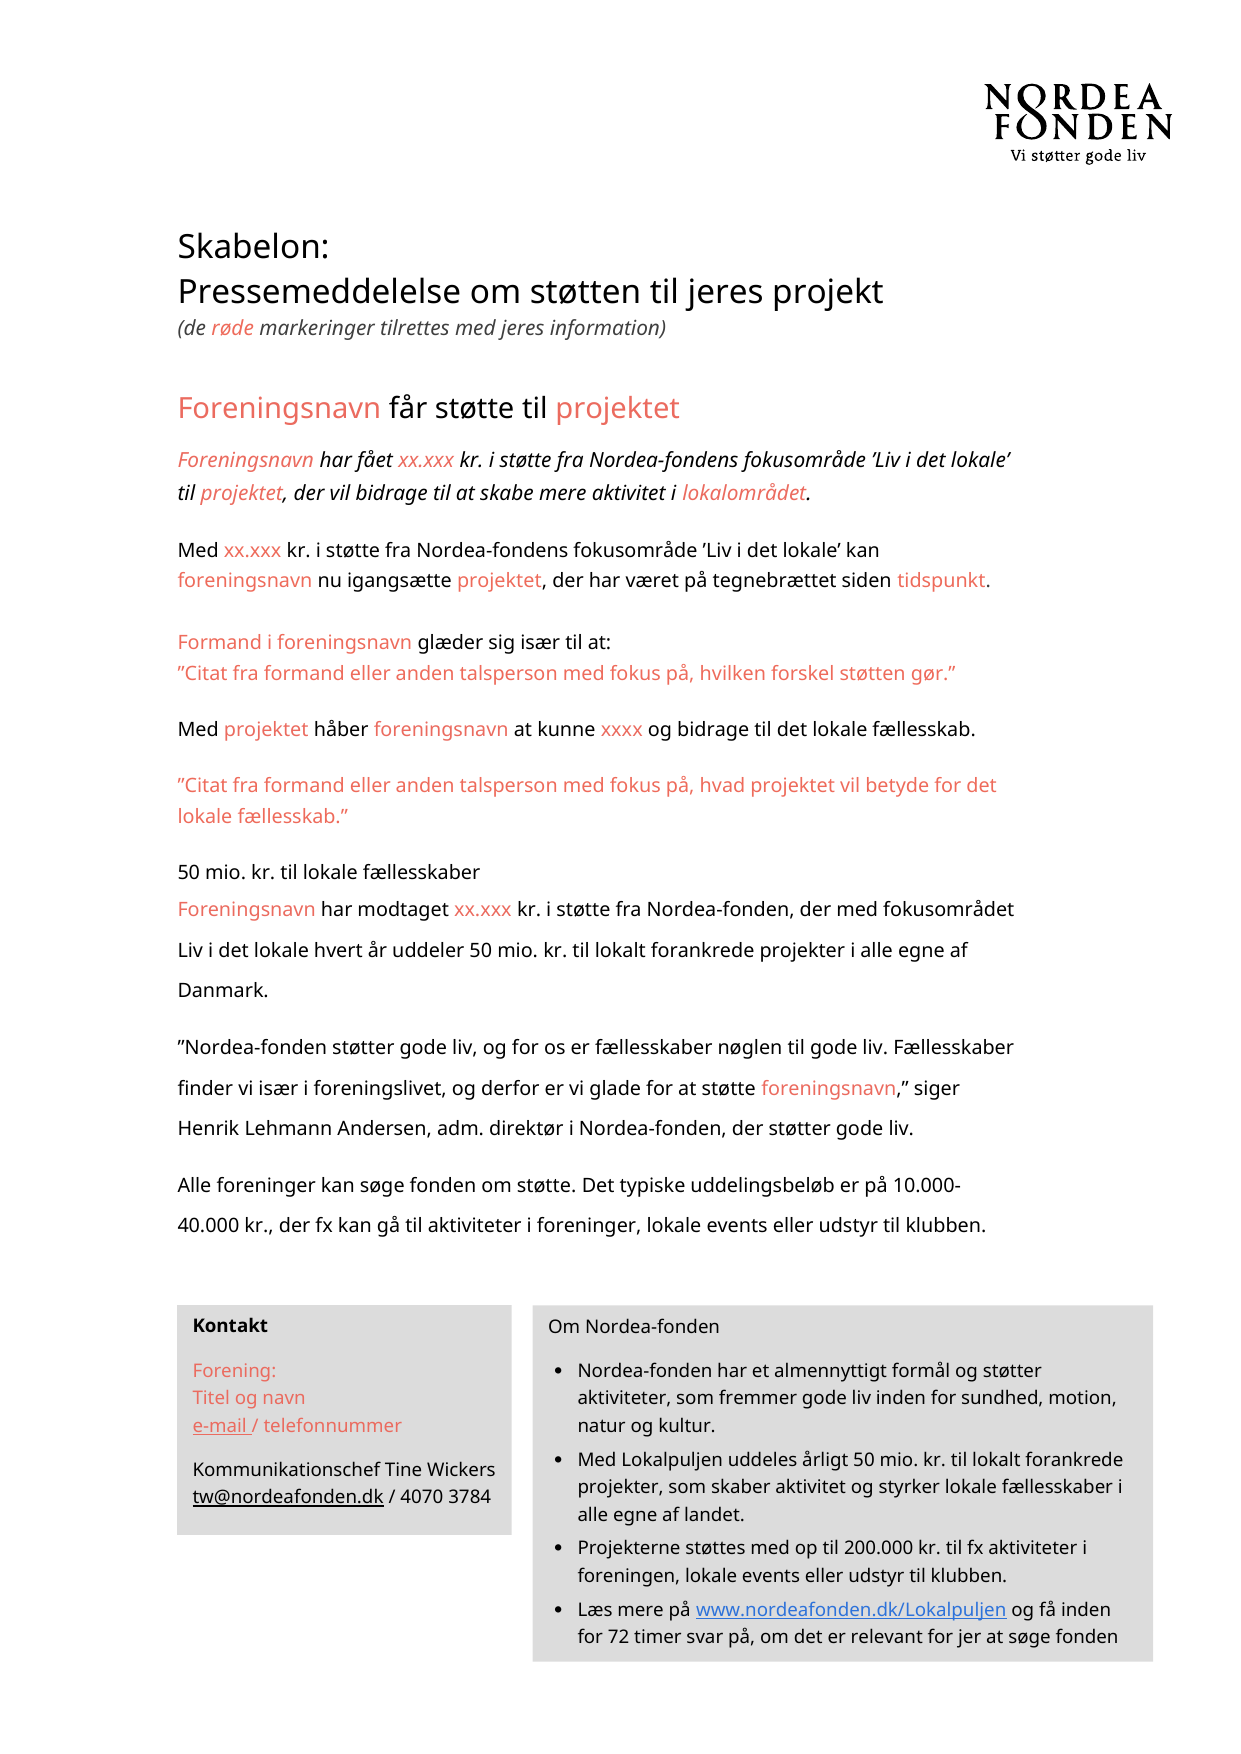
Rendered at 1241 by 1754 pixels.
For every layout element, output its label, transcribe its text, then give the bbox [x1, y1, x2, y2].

text Skabelon: [177, 223, 1019, 268]
text Alle foreninger kan søge fonden om støtte. Det typiske uddelingsbeløb er på 10.000-40.000 kr., der fx kan gå til aktiviteter i foreninger, lokale events eller udstyr til klubben. [177, 1171, 1019, 1239]
text ”Citat fra formand eller anden talsperson med fokus på, hvilken forskel støtten gør.” [177, 659, 1019, 687]
text ”Citat fra formand eller anden talsperson med fokus på, hvad projektet vil betyde for det lokale fællesskab.” [177, 771, 1019, 829]
text Foreningsnavn får støtte til projektet [177, 342, 1019, 427]
text (de røde markeringer tilrettes med jeres information) [177, 313, 1019, 342]
text Foreningsnavn har modtaget xx.xxx kr. i støtte fra Nordea-fonden, der med fokusområdet Liv i det lokale hvert år uddeler 50 mio. kr. til lokalt forankrede projekter i alle egne af Danmark. [177, 896, 1019, 1003]
text Formand i foreningsnavn glæder sig især til at: [177, 629, 1019, 656]
text Pressemeddelelse om støtten til jeres projekt [177, 268, 1019, 313]
text Med projektet håber foreningsnavn at kunne xxxx og bidrage til det lokale fællesskab. [177, 716, 1019, 742]
text 50 mio. kr. til lokale fællesskaber [177, 858, 1019, 885]
text Med xx.xxx kr. i støtte fra Nordea-fondens fokusområde ’Liv i det lokale’ kan foreningsnavn nu igangsætte projektet, der har været på tegnebrættet siden tidspunkt. [177, 536, 1019, 594]
text ”Nordea-fonden støtter gode liv, og for os er fællesskaber nøglen til gode liv. Fællesskaber finder vi især i foreningslivet, og derfor er vi glade for at støtte foreningsnavn,” siger Henrik Lehmann Andersen, adm. direktør i Nordea-fonden, der støtter gode liv. [177, 1033, 1019, 1141]
text Foreningsnavn har fået xx.xxx kr. i støtte fra Nordea-fondens fokusområde ’Liv i det lokale’ til projektet, der vil bidrage til at skabe mere aktivitet i lokalområdet. [177, 446, 1019, 507]
